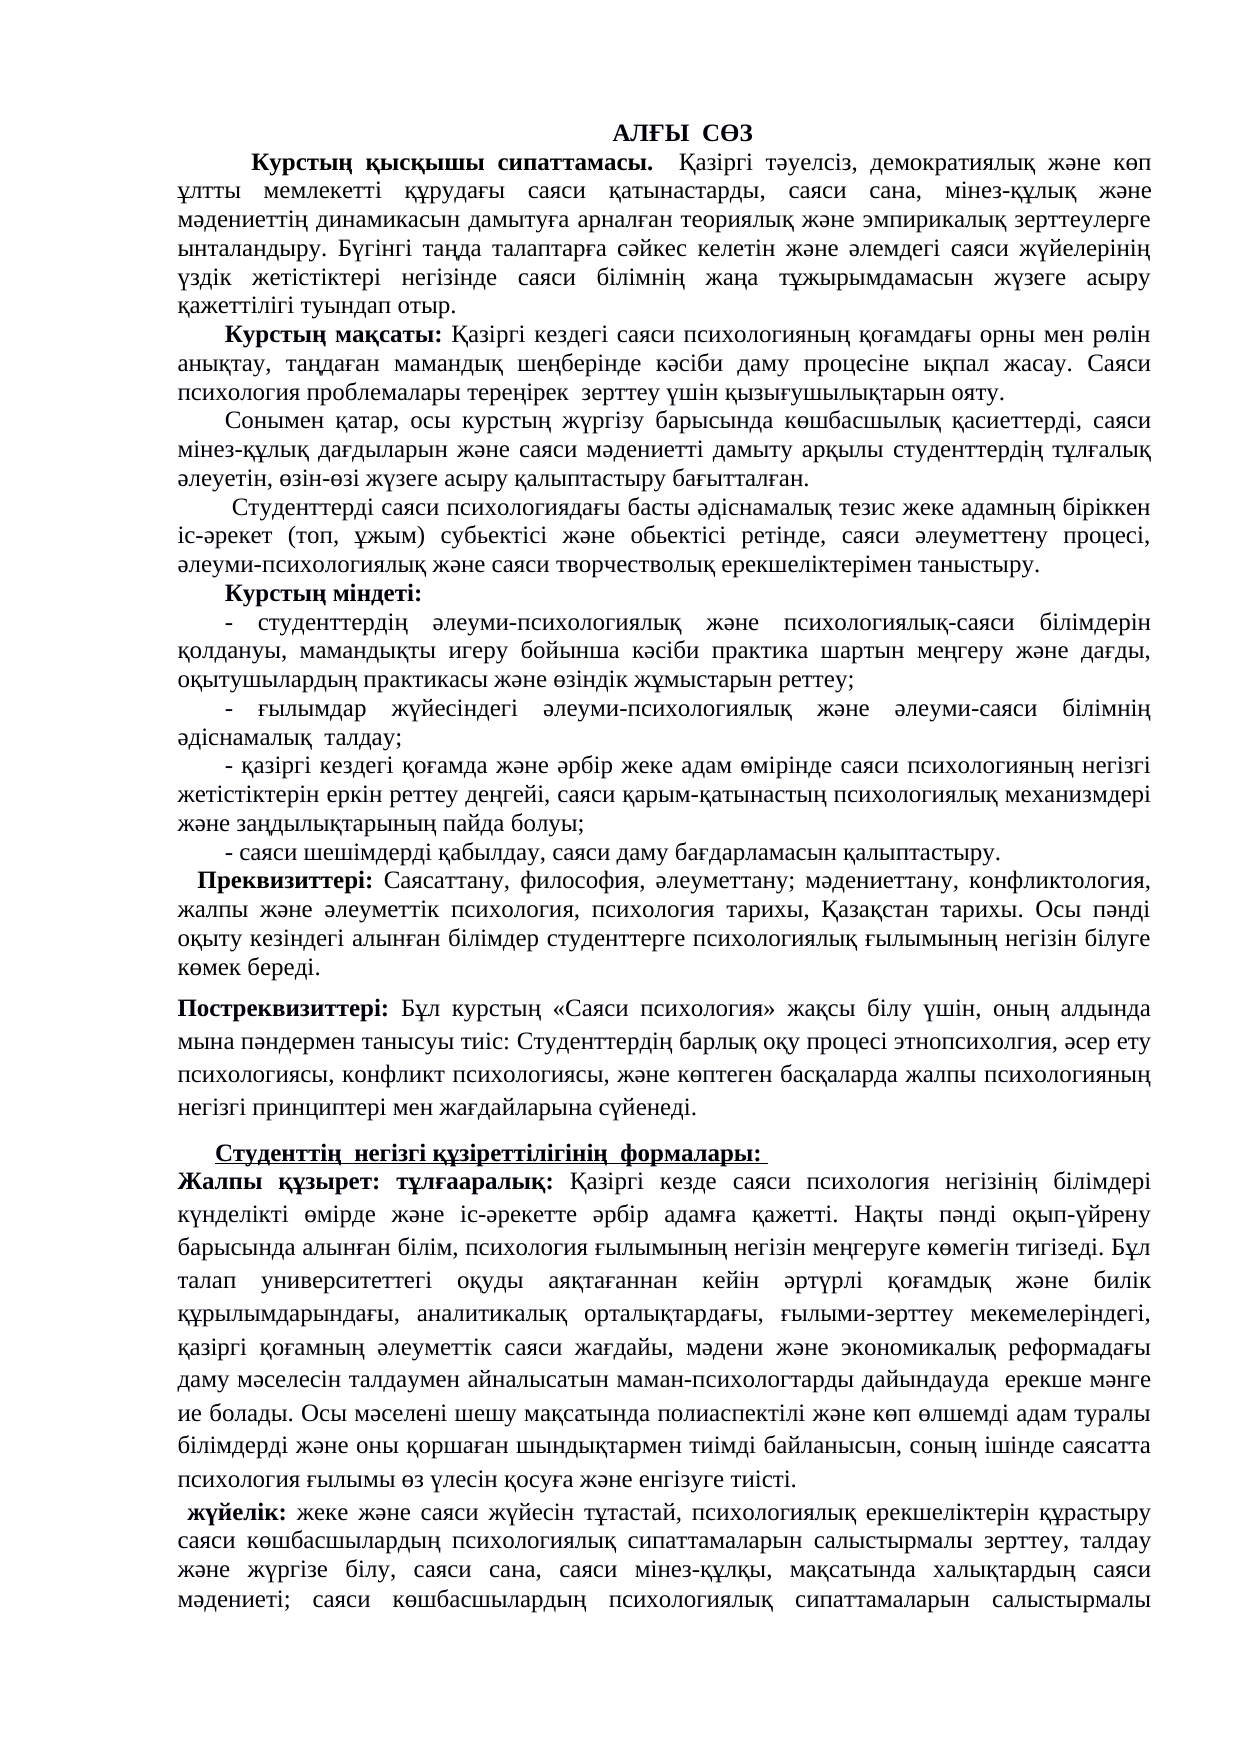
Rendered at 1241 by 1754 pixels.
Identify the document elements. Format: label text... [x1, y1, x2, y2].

text Сонымен қатар, осы курстың жүргізу барысында көшбасшылық қасиеттерді, саяси мінез-құлық дағдыларын және саяси мәдениетті дамыту арқылы студенттердің тұлғалық әлеуетін, өзін-өзі жүзеге асыру қалыптастыру бағытталған. [177, 406, 1152, 492]
text Преквизиттері: Саясаттану, философия, әлеуметтану; мәдениеттану, конфликтология, жалпы және әлеуметтік психология, психология тарихы, Қазақстан тарихы. Осы пәнді оқыту кезіндегі алынған білімдер студенттерге психологиялық ғылымының негізін білуге көмек береді. [177, 866, 1152, 981]
text Студенттің негізгі құзіреттілігінің формалары: [177, 1138, 1152, 1166]
text Курстың мақсаты: Қазіргі кездегі саяси психологияның қоғамдағы орны мен рөлін анықтау, таңдаған мамандық шеңберінде кәсіби даму процесіне ықпал жасау. Саяси психология проблемалары тереңірек зерттеу үшін қызығушылықтарын ояту. [177, 319, 1152, 406]
text АЛҒЫ СӨЗ [177, 118, 1152, 147]
text - ғылымдар жүйесіндегі әлеуми-психологиялық және әлеуми-саяси білімнің әдіснамалық талдау; [177, 693, 1152, 751]
text - саяси шешімдерді қабылдау, саяси даму бағдарламасын қалыптастыру. [177, 837, 1152, 866]
text Жалпы құзырет: тұлғааралық: Қазіргі кезде саяси психология негізінің білімдері күнделікті өмірде және іс-әрекетте әрбір адамға қажетті. Нақты пәнді оқып-үйрену барысында алынған білім, психология ғылымының негізін меңгеруге көмегін тигізеді. Бұл талап университеттегі оқуды аяқтағаннан кейін әртүрлі қоғамдық және билік құрылымдарындағы, аналитикалық орталықтардағы, ғылыми-зерттеу мекемелеріндегі, қазіргі қоғамның әлеуметтік саяси жағдайы, мәдени және экономикалық реформадағы даму мәселесін талдаумен айналысатын маман-психологтарды дайындауда ерекше мәнге ие болады. Осы мәселені шешу мақсатында полиаспектілі және көп өлшемді адам туралы білімдерді және оны қоршаған шындықтармен тиімді байланысын, соның ішінде саясатта психология ғылымы өз үлесін қосуға және енгізуге тиісті. [177, 1166, 1152, 1492]
title Постреквизиттері: Бұл курстың «Саяси психология» жақсы білу үшін, оның алдында мына пәндермен танысуы тиіс: Студенттердің барлық оқу процесі этнопсихолгия, әсер ету психологиясы, конфликт психологиясы, және көптеген басқаларда жалпы психологияның негізгі принциптері мен жағдайларына сүйенеді. [177, 993, 1152, 1121]
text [177, 1497, 1152, 1613]
text - қазіргі кездегі қоғамда және әрбір жеке адам өмірінде саяси психологияның негізгі жетістіктерін еркін реттеу деңгейі, саяси қарым-қатынастың психологиялық механизмдері және заңдылықтарының пайда болуы; [177, 751, 1152, 837]
text Курстың міндеті: [177, 578, 1152, 607]
text - студенттердің әлеуми-психологиялық және психологиялық-саяси білімдерін қолдануы, мамандықты игеру бойынша кәсіби практика шартын меңгеру және дағды, оқытушылардың практикасы және өзіндік жұмыстарын реттеу; [177, 607, 1152, 693]
text Курстың қысқышы сипаттамасы. Қазіргі тәуелсіз, демократиялық және көп ұлтты мемлекетті құрудағы саяси қатынастарды, саяси сана, мінез-құлық және мәдениеттің динамикасын дамытуға арналған теориялық және эмпирикалық зерттеулерге ынталандыру. Бүгінгі таңда талаптарға сәйкес келетін және әлемдегі саяси жүйелерінің үздік жетістіктері негізінде саяси білімнің жаңа тұжырымдамасын жүзеге асыру қажеттілігі туындап отыр. [177, 147, 1152, 319]
text Студенттерді саяси психологиядағы басты әдіснамалық тезис жеке адамның біріккен іс-әрекет (топ, ұжым) субьектісі және обьектісі ретінде, саяси әлеуметтену процесі, әлеуми-психологиялық және саяси творчестволық ерекшеліктерімен таныстыру. [177, 492, 1152, 578]
